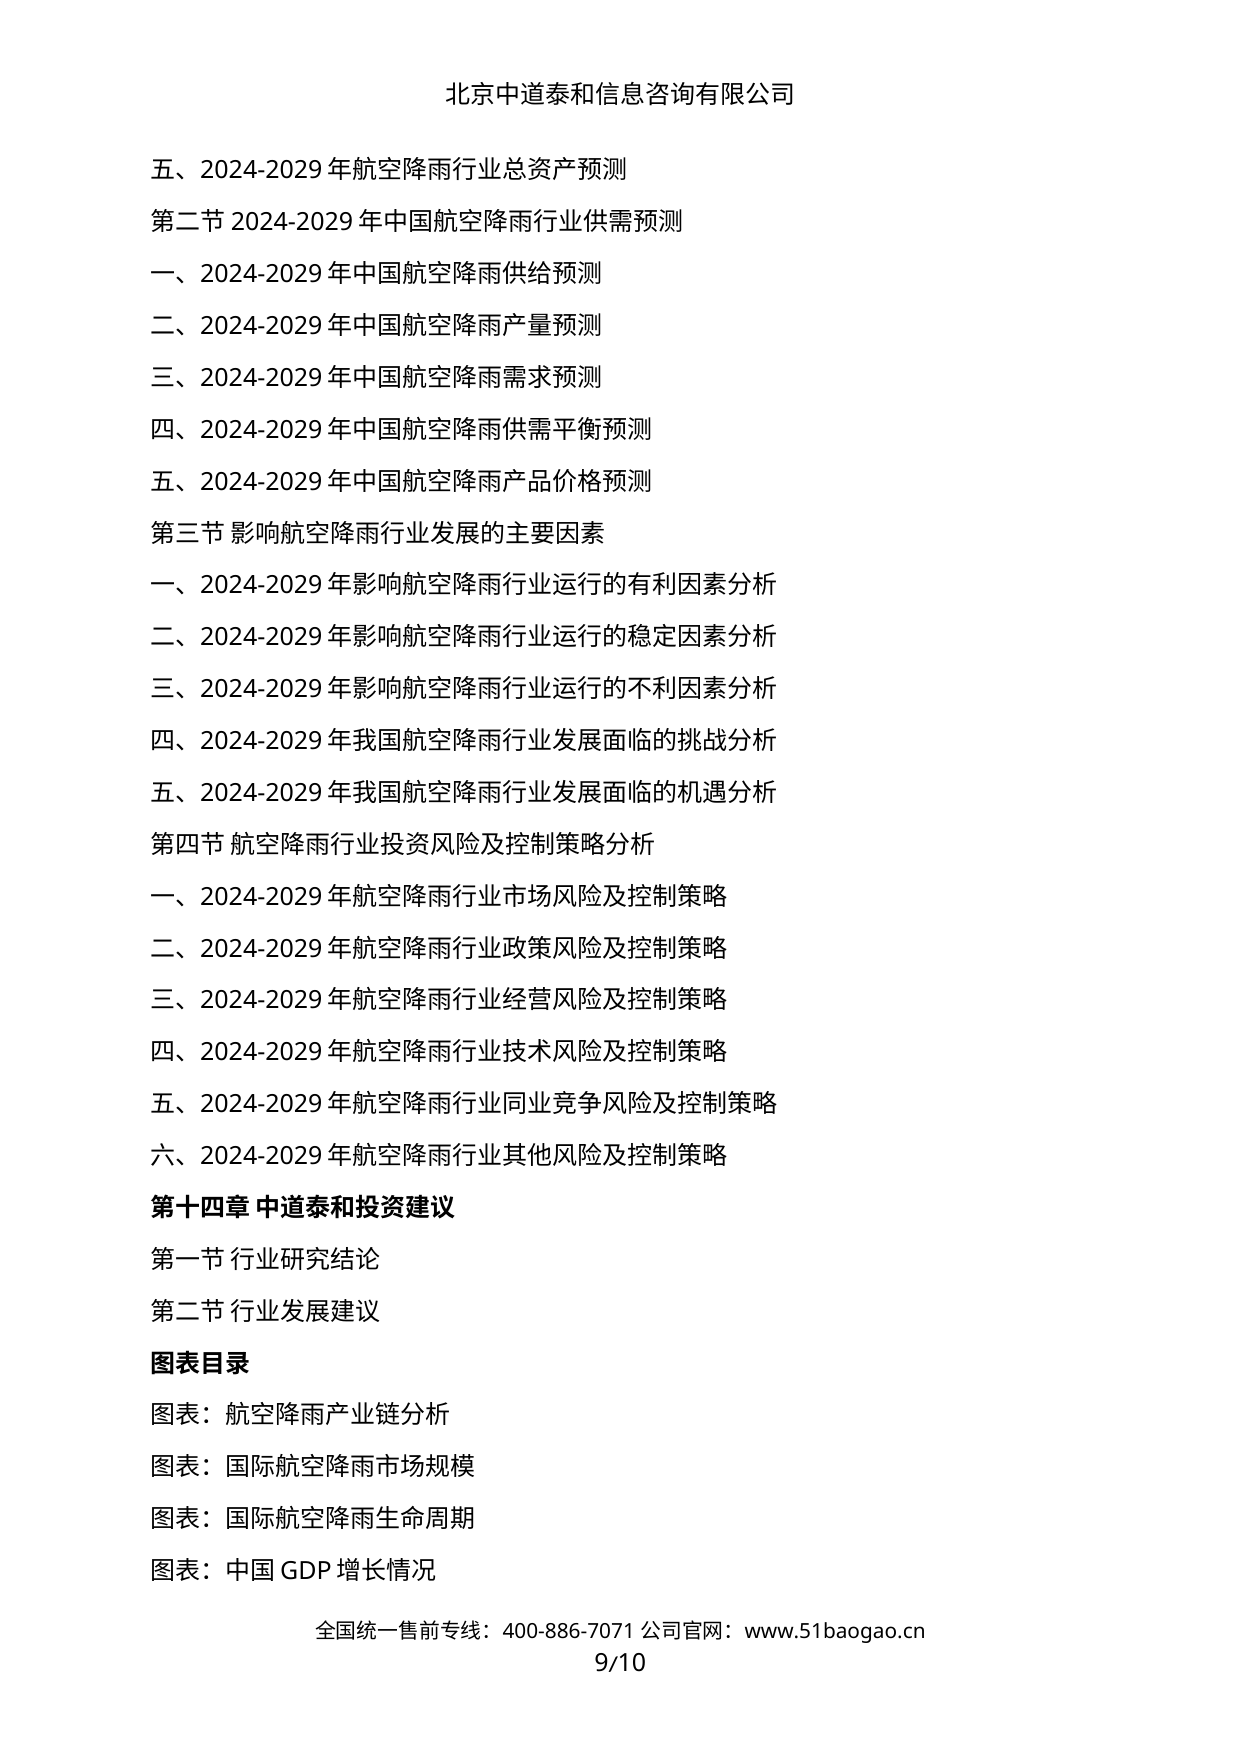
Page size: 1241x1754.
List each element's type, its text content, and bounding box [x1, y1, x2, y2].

text 四、2024-2029年航空降雨行业技术风险及控制策略 [150, 1032, 1090, 1068]
text 一、2024-2029年中国航空降雨供给预测 [150, 254, 1090, 290]
text 二、2024-2029年航空降雨行业政策风险及控制策略 [150, 928, 1090, 964]
text 三、2024-2029年中国航空降雨需求预测 [150, 357, 1090, 394]
text 第四节 航空降雨行业投资风险及控制策略分析 [150, 824, 1090, 861]
text 四、2024-2029年我国航空降雨行业发展面临的挑战分析 [150, 721, 1090, 757]
text 三、2024-2029年航空降雨行业经营风险及控制策略 [150, 980, 1090, 1016]
text 五、2024-2029年中国航空降雨产品价格预测 [150, 461, 1090, 497]
text 一、2024-2029年航空降雨行业市场风险及控制策略 [150, 876, 1090, 912]
text 第二节 行业发展建议 [150, 1291, 1090, 1327]
text 第十四章 中道泰和投资建议 [150, 1187, 1090, 1224]
text 二、2024-2029年影响航空降雨行业运行的稳定因素分析 [150, 617, 1090, 653]
text 四、2024-2029年中国航空降雨供需平衡预测 [150, 409, 1090, 446]
text 六、2024-2029年航空降雨行业其他风险及控制策略 [150, 1136, 1090, 1172]
text 图表：国际航空降雨生命周期 [150, 1499, 1090, 1535]
text 图表：航空降雨产业链分析 [150, 1395, 1090, 1431]
text 五、2024-2029年我国航空降雨行业发展面临的机遇分析 [150, 772, 1090, 809]
text 三、2024-2029年影响航空降雨行业运行的不利因素分析 [150, 669, 1090, 705]
text 第一节 行业研究结论 [150, 1239, 1090, 1276]
text 图表：国际航空降雨市场规模 [150, 1447, 1090, 1483]
text 第二节 2024-2029年中国航空降雨行业供需预测 [150, 202, 1090, 238]
text 一、2024-2029年影响航空降雨行业运行的有利因素分析 [150, 565, 1090, 601]
text 图表：中国GDP增长情况 [150, 1551, 1090, 1587]
text 二、2024-2029年中国航空降雨产量预测 [150, 306, 1090, 342]
text 第三节 影响航空降雨行业发展的主要因素 [150, 513, 1090, 549]
text 五、2024-2029年航空降雨行业同业竞争风险及控制策略 [150, 1084, 1090, 1120]
text 图表目录 [150, 1343, 1090, 1379]
text 五、2024-2029年航空降雨行业总资产预测 [150, 150, 1090, 186]
